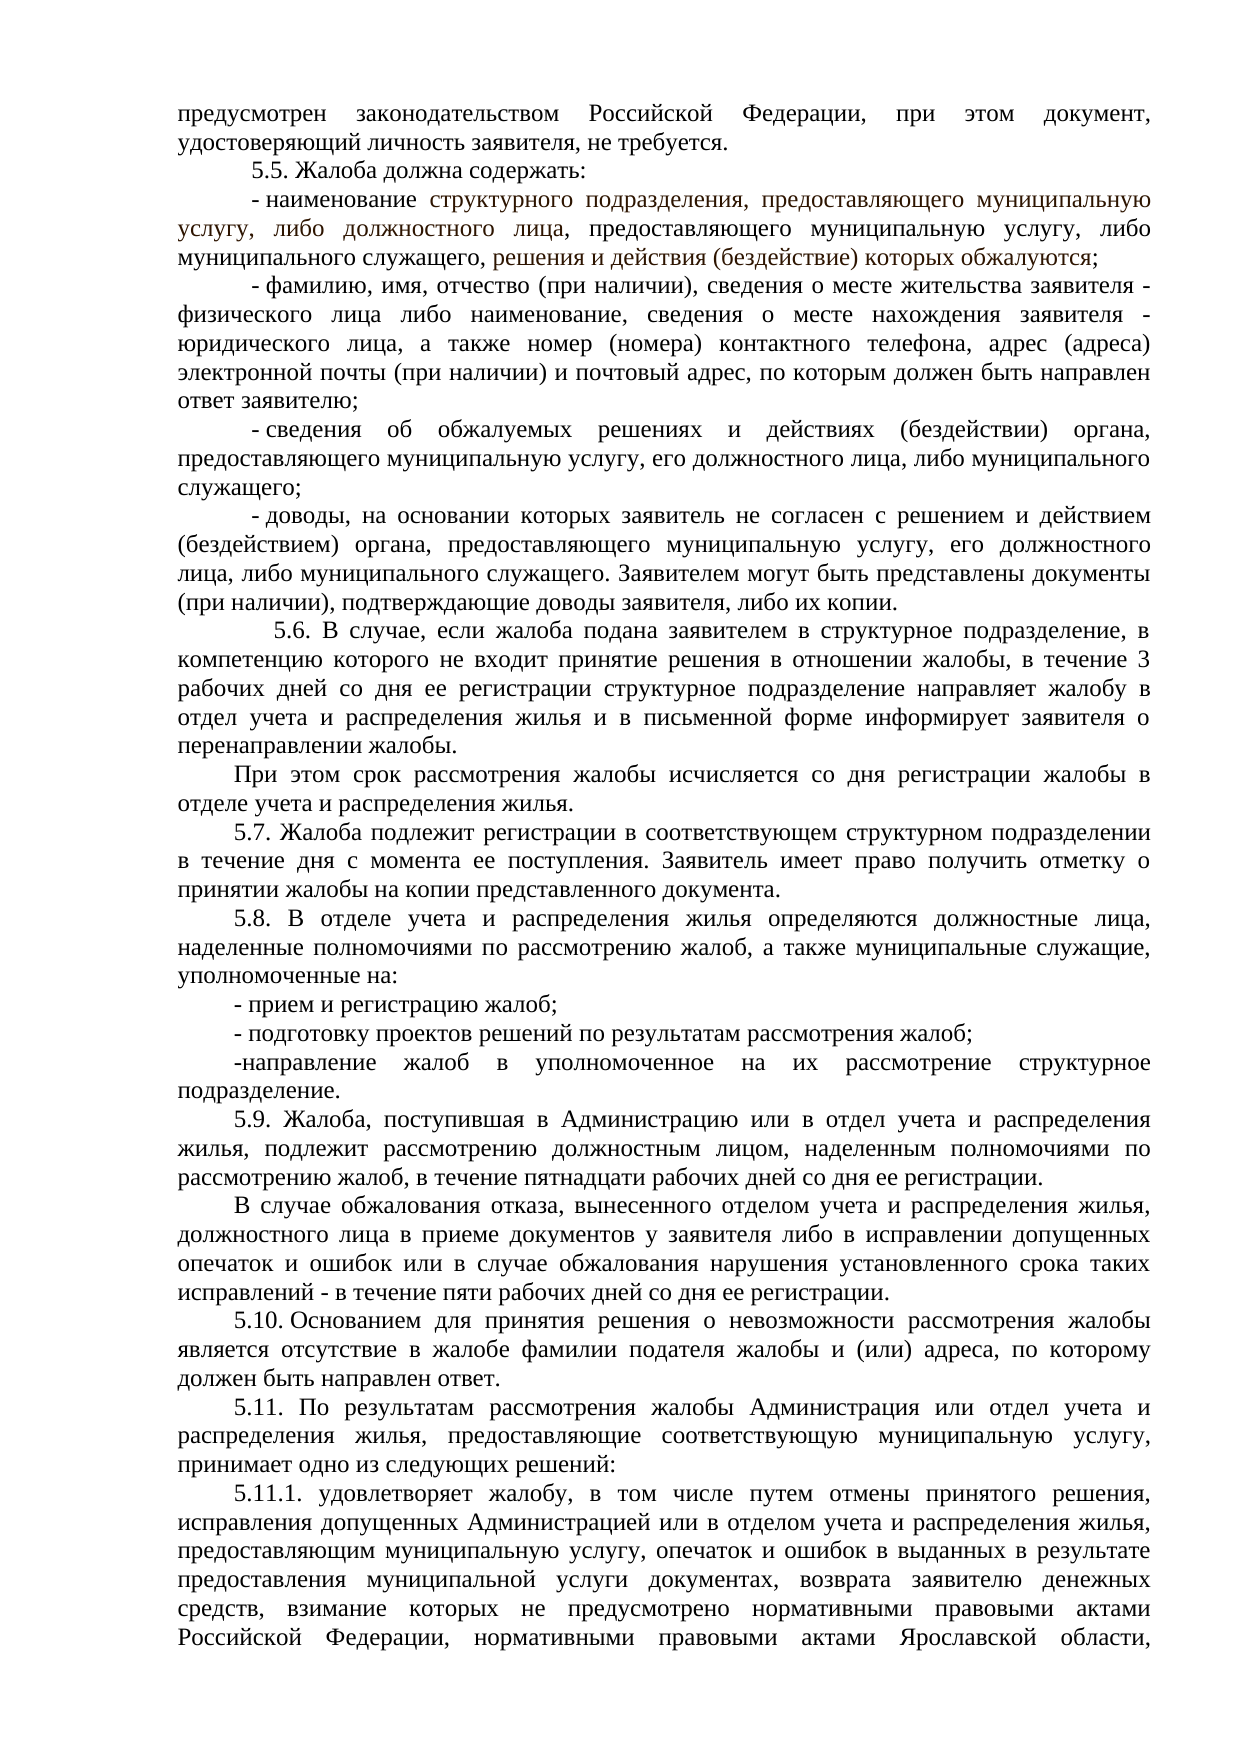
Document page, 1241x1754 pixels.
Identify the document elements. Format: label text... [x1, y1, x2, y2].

text 5.10. Основанием для принятия решения о невозможности рассмотрения жалобы является отсутствие в жалобе фамилии подателя жалобы и (или) адреса, по которому должен быть направлен ответ. [177, 1305, 1152, 1392]
text - сведения об обжалуемых решениях и действиях (бездействии) органа, предоставляющего муниципальную услугу, его должностного лица, либо муниципального служащего; [177, 414, 1152, 500]
text 5.9. Жалоба, поступившая в Администрацию или в отдел учета и распределения жилья, подлежит рассмотрению должностным лицом, наделенным полномочиями по рассмотрению жалоб, в течение пятнадцати рабочих дней со дня ее регистрации. [177, 1104, 1152, 1190]
text -направление жалоб в уполномоченное на их рассмотрение структурное подразделение. [177, 1047, 1152, 1104]
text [177, 98, 1152, 155]
text 5.7. Жалоба подлежит регистрации в соответствующем структурном подразделении в течение дня с момента ее поступления. Заявитель имеет право получить отметку о принятии жалобы на копии представленного документа. [177, 817, 1152, 903]
text 5.11. По результатам рассмотрения жалобы Администрация или отдел учета и распределения жилья, предоставляющие соответствующую муниципальную услугу, принимает одно из следующих решений: [177, 1392, 1152, 1478]
text 5.8. В отделе учета и распределения жилья определяются должностные лица, наделенные полномочиями по рассмотрению жалоб, а также муниципальные служащие, уполномоченные на: [177, 903, 1152, 989]
text При этом срок рассмотрения жалобы исчисляется со дня регистрации жалобы в отделе учета и распределения жилья. [177, 759, 1152, 817]
text 5.6. В случае, если жалоба подана заявителем в структурное подразделение, в компетенцию которого не входит принятие решения в отношении жалобы, в течение 3 рабочих дней со дня ее регистрации структурное подразделение направляет жалобу в отдел учета и распределения жилья и в письменной форме информирует заявителя о перенаправлении жалобы. [177, 615, 1152, 759]
text - наименование структурного подразделения, предоставляющего муниципальную услугу, либо должностного лица, предоставляющего муниципальную услугу, либо муниципального служащего, решения и действия (бездействие) которых обжалуются; [177, 184, 1152, 270]
text - прием и регистрацию жалоб; [177, 989, 1152, 1018]
text - подготовку проектов решений по результатам рассмотрения жалоб; [177, 1018, 1152, 1047]
text В случае обжалования отказа, вынесенного отделом учета и распределения жилья, должностного лица в приеме документов у заявителя либо в исправлении допущенных опечаток и ошибок или в случае обжалования нарушения установленного срока таких исправлений - в течение пяти рабочих дней со дня ее регистрации. [177, 1190, 1152, 1305]
text 5.5. Жалоба должна содержать: [177, 155, 1152, 184]
text - фамилию, имя, отчество (при наличии), сведения о месте жительства заявителя - физического лица либо наименование, сведения о месте нахождения заявителя - юридического лица, а также номер (номера) контактного телефона, адрес (адреса) электронной почты (при наличии) и почтовый адрес, по которым должен быть направлен ответ заявителю; [177, 270, 1152, 414]
text - доводы, на основании которых заявитель не согласен с решением и действием (бездействием) органа, предоставляющего муниципальную услугу, его должностного лица, либо муниципального служащего. Заявителем могут быть представлены документы (при наличии), подтверждающие доводы заявителя, либо их копии. [177, 500, 1152, 615]
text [177, 1478, 1152, 1650]
